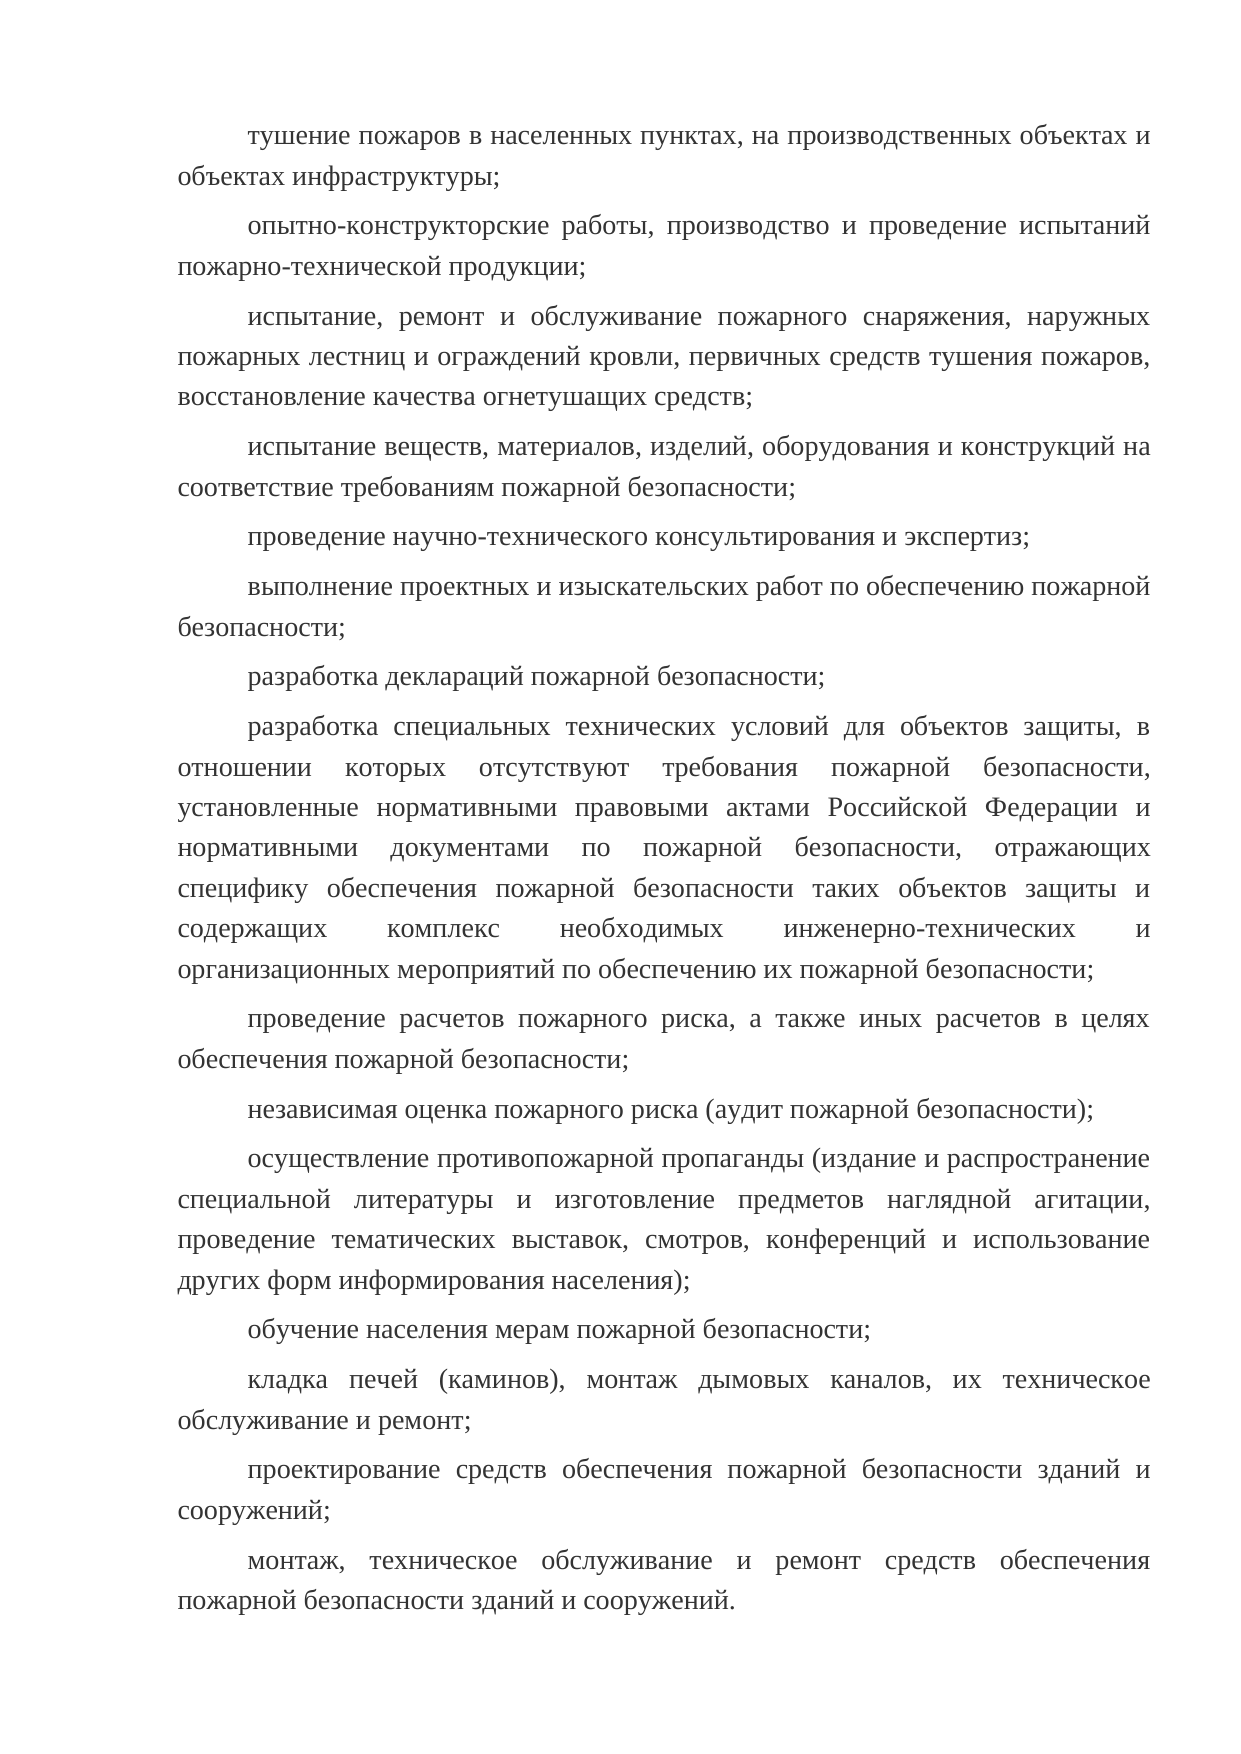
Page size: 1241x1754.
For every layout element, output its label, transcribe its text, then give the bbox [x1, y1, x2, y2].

text проведение расчетов пожарного риска, а также иных расчетов в целях обеспечения пожарной безопасности; [177, 1001, 1152, 1074]
text независимая оценка пожарного риска (аудит пожарной безопасности); [177, 1092, 1152, 1124]
text проектирование средств обеспечения пожарной безопасности зданий и сооружений; [177, 1452, 1152, 1525]
text тушение пожаров в населенных пунктах, на производственных объектах и объектах инфраструктуры; [177, 118, 1152, 191]
text опытно-конструкторские работы, производство и проведение испытаний пожарно-технической продукции; [177, 208, 1152, 281]
text кладка печей (каминов), монтаж дымовых каналов, их техническое обслуживание и ремонт; [177, 1362, 1152, 1435]
text испытание, ремонт и обслуживание пожарного снаряжения, наружных пожарных лестниц и ограждений кровли, первичных средств тушения пожаров, восстановление качества огнетушащих средств; [177, 298, 1152, 412]
text разработка специальных технических условий для объектов защиты, в отношении которых отсутствуют требования пожарной безопасности, установленные нормативными правовыми актами Российской Федерации и нормативными документами по пожарной безопасности, отражающих специфику обеспечения пожарной безопасности таких объектов защиты и содержащих комплекс необходимых инженерно-технических и организационных мероприятий по обеспечению их пожарной безопасности; [177, 709, 1152, 984]
text испытание веществ, материалов, изделий, оборудования и конструкций на соответствие требованиям пожарной безопасности; [177, 429, 1152, 502]
text проведение научно-технического консультирования и экспертиз; [177, 519, 1152, 552]
text осуществление противопожарной пропаганды (издание и распространение специальной литературы и изготовление предметов наглядной агитации, проведение тематических выставок, смотров, конференций и использование других форм информирования населения); [177, 1141, 1152, 1295]
text монтаж, техническое обслуживание и ремонт средств обеспечения пожарной безопасности зданий и сооружений. [177, 1543, 1152, 1616]
text выполнение проектных и изыскательских работ по обеспечению пожарной безопасности; [177, 569, 1152, 642]
text разработка деклараций пожарной безопасности; [177, 659, 1152, 692]
text обучение населения мерам пожарной безопасности; [177, 1312, 1152, 1345]
